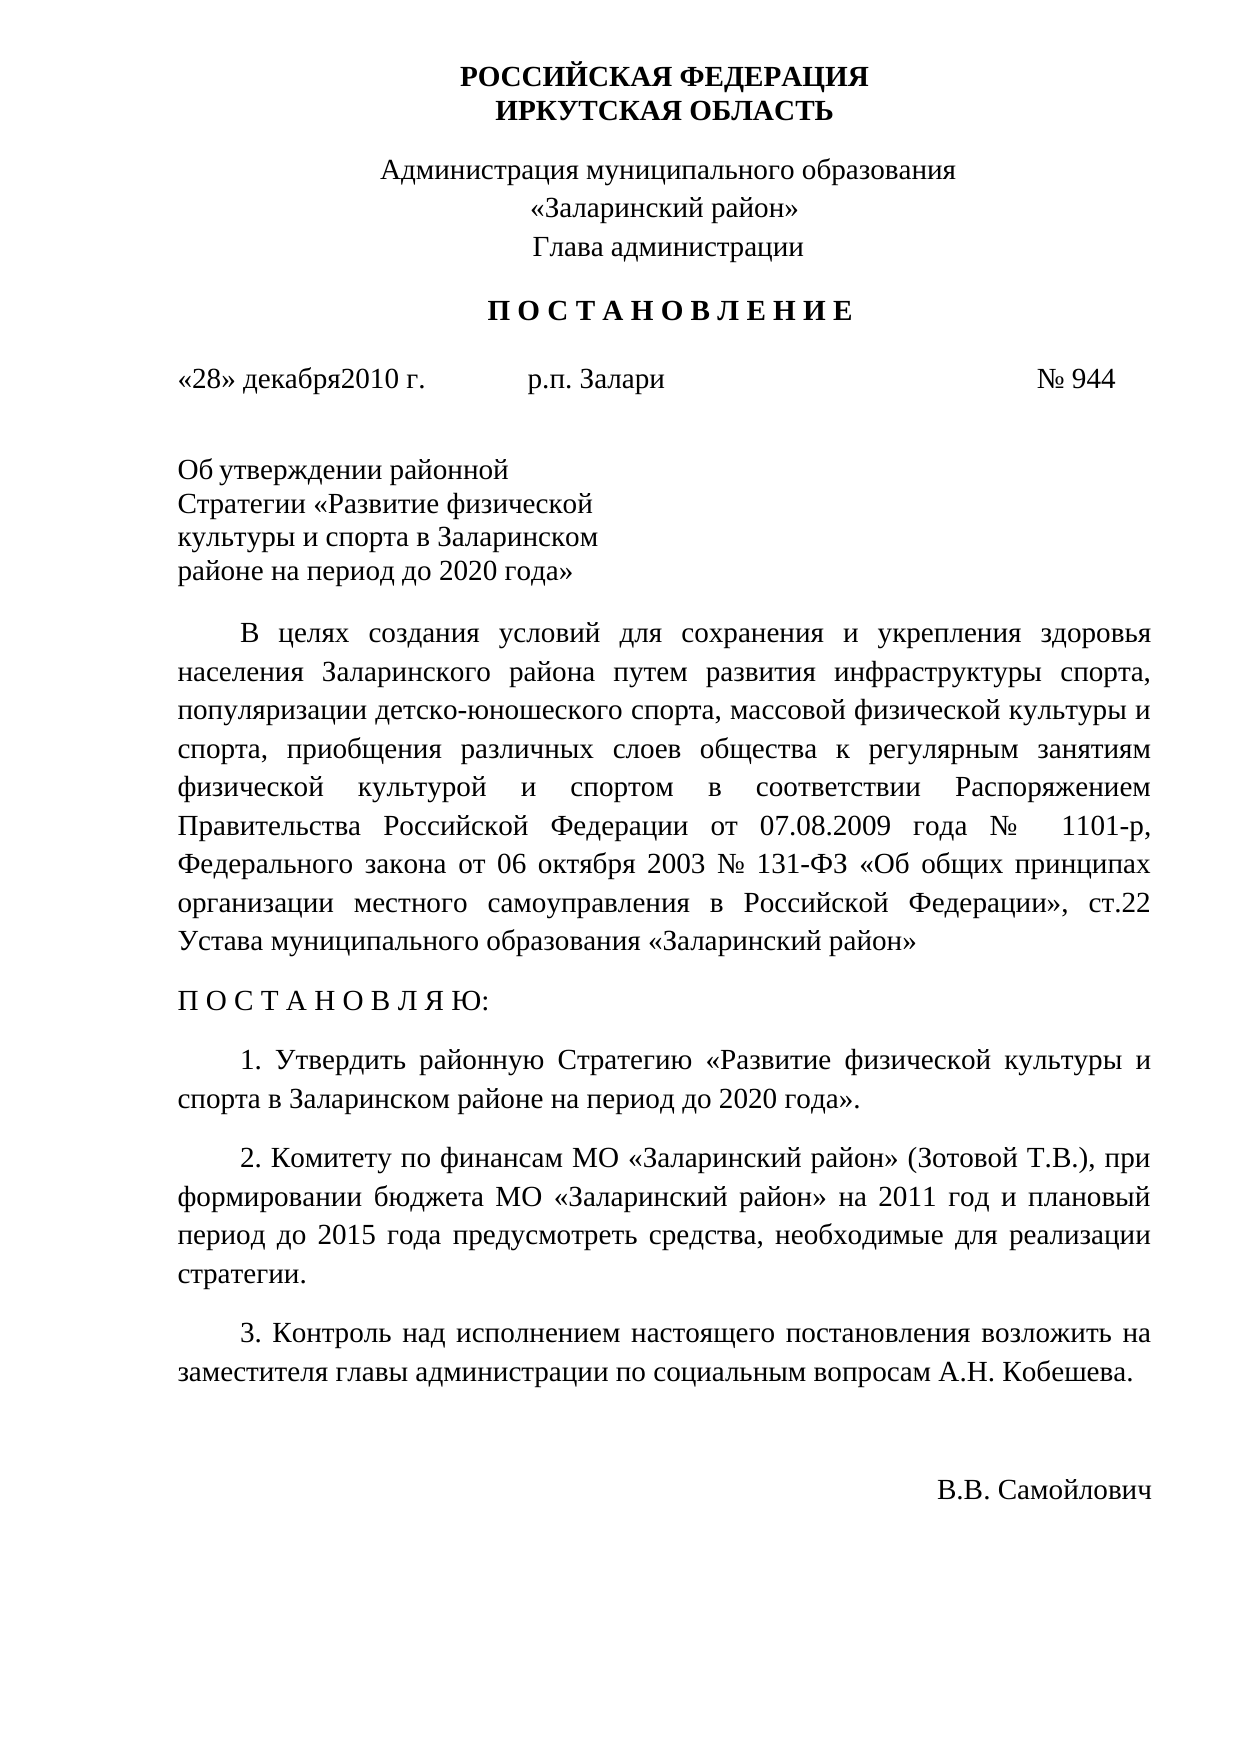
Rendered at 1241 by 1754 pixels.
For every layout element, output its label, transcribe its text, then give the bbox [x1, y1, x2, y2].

subtitle П О С Т А Н О В Л Е Н И Е [177, 293, 1152, 326]
text 3. Контроль над исполнением настоящего постановления возложить на заместителя главы администрации по социальным вопросам А.Н. Кобешева. [177, 1315, 1152, 1387]
text «28» декабря2010 г. р.п. Залари № 944 [177, 361, 1152, 395]
title культуры и спорта в Заларинском [177, 519, 1152, 553]
text 2. Комитету по финансам МО «Заларинский район» (Зотовой Т.В.), при формировании бюджета МО «Заларинский район» на 2011 год и плановый период до 2015 года предусмотреть средства, необходимые для реализации стратегии. [177, 1140, 1152, 1289]
text «Заларинский район» [177, 191, 1152, 224]
text 1. Утвердить районную Стратегию «Развитие физической культуры и спорта в Заларинском районе на период до 2020 года». [177, 1042, 1152, 1114]
subtitle РОССИЙСКАЯ ФЕДЕРАЦИЯ [177, 59, 1152, 93]
title районе на период до 2020 года» [177, 553, 1152, 586]
text ИРКУТСКАЯ ОБЛАСТЬ [177, 93, 1152, 126]
text Глава администрации [177, 229, 1152, 263]
text Администрация муниципального образования [177, 152, 1152, 186]
text П О С Т А Н О В Л Я Ю: [177, 983, 1152, 1016]
title Об утверждении районной [177, 452, 1152, 486]
text В.В. Самойлович [177, 1472, 1152, 1506]
title Стратегии «Развитие физической [177, 486, 1152, 519]
text В целях создания условий для сохранения и укрепления здоровья населения Заларинского района путем развития инфраструктуры спорта, популяризации детско-юношеского спорта, массовой физической культуры и спорта, приобщения различных слоев общества к регулярным занятиям физической культурой и спортом в соответствии Распоряжением Правительства Российской Федерации от 07.08.2009 года № 1101-р, Федерального закона от 06 октября 2003 № 131-ФЗ «Об общих принципах организации местного самоуправления в Российской Федерации», ст.22 Устава муниципального образования «Заларинский район» [177, 615, 1152, 957]
